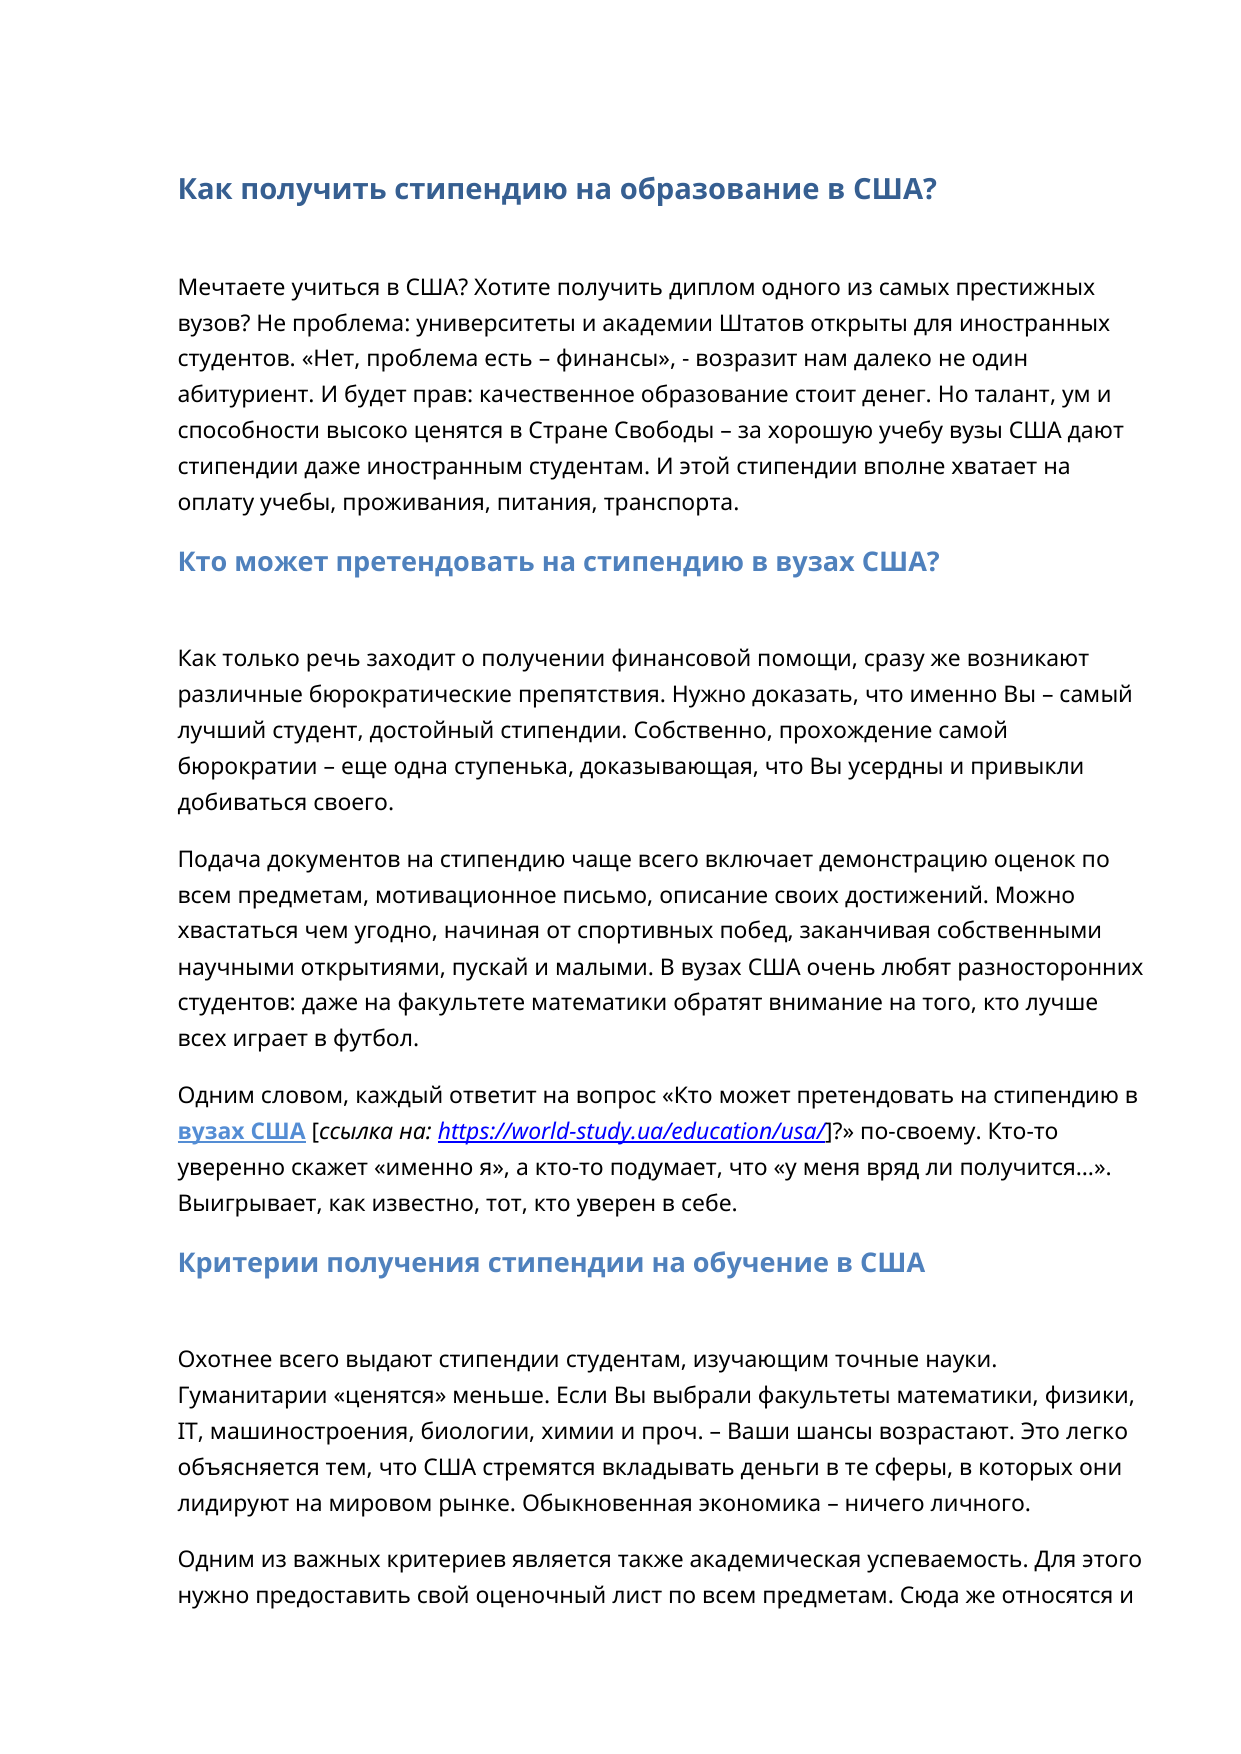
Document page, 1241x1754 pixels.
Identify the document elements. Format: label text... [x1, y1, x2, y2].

text Как только речь заходит о получении финансовой помощи, сразу же возникают различные бюрократические препятствия. Нужно доказать, что именно Вы – самый лучший студент, достойный стипендии. Собственно, прохождение самой бюрократии – еще одна ступенька, доказывающая, что Вы усердны и привыкли добиваться своего. [177, 642, 1152, 817]
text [177, 1543, 1152, 1611]
text Подача документов на стипендию чаще всего включает демонстрацию оценок по всем предметам, мотивационное письмо, описание своих достижений. Можно хвастаться чем угодно, начиная от спортивных побед, заканчивая собственными научными открытиями, пускай и малыми. В вузах США очень любят разносторонних студентов: даже на факультете математики обратят внимание на того, кто лучше всех играет в футбол. [177, 843, 1152, 1053]
subtitle Кто может претендовать на стипендию в вузах США? [177, 543, 1152, 580]
text Охотнее всего выдают стипендии студентам, изучающим точные науки. Гуманитарии «ценятся» меньше. Если Вы выбрали факультеты математики, физики, IT, машиностроения, биологии, химии и проч. – Ваши шансы возрастают. Это легко объясняется тем, что США стремятся вкладывать деньги в те сферы, в которых они лидируют на мировом рынке. Обыкновенная экономика – ничего личного. [177, 1343, 1152, 1518]
subtitle Критерии получения стипендии на обучение в США [177, 1244, 1152, 1281]
text Одним словом, каждый ответит на вопрос «Кто может претендовать на стипендию в вузах США [ссылка на: https://world-study.ua/education/usa/]?» по-своему. Кто-то уверенно скажет «именно я», а кто-то подумает, что «у меня вряд ли получится…». Выигрывает, как известно, тот, кто уверен в себе. [177, 1079, 1152, 1218]
text Мечтаете учиться в США? Хотите получить диплом одного из самых престижных вузов? Не проблема: университеты и академии Штатов открыты для иностранных студентов. «Нет, проблема есть – финансы», - возразит нам далеко не один абитуриент. И будет прав: качественное образование стоит денег. Но талант, ум и способности высоко ценятся в Стране Свободы – за хорошую учебу вузы США дают стипендии даже иностранным студентам. И этой стипендии вполне хватает на оплату учебы, проживания, питания, транспорта. [177, 271, 1152, 517]
subtitle Как получить стипендию на образование в США? [177, 168, 1152, 208]
